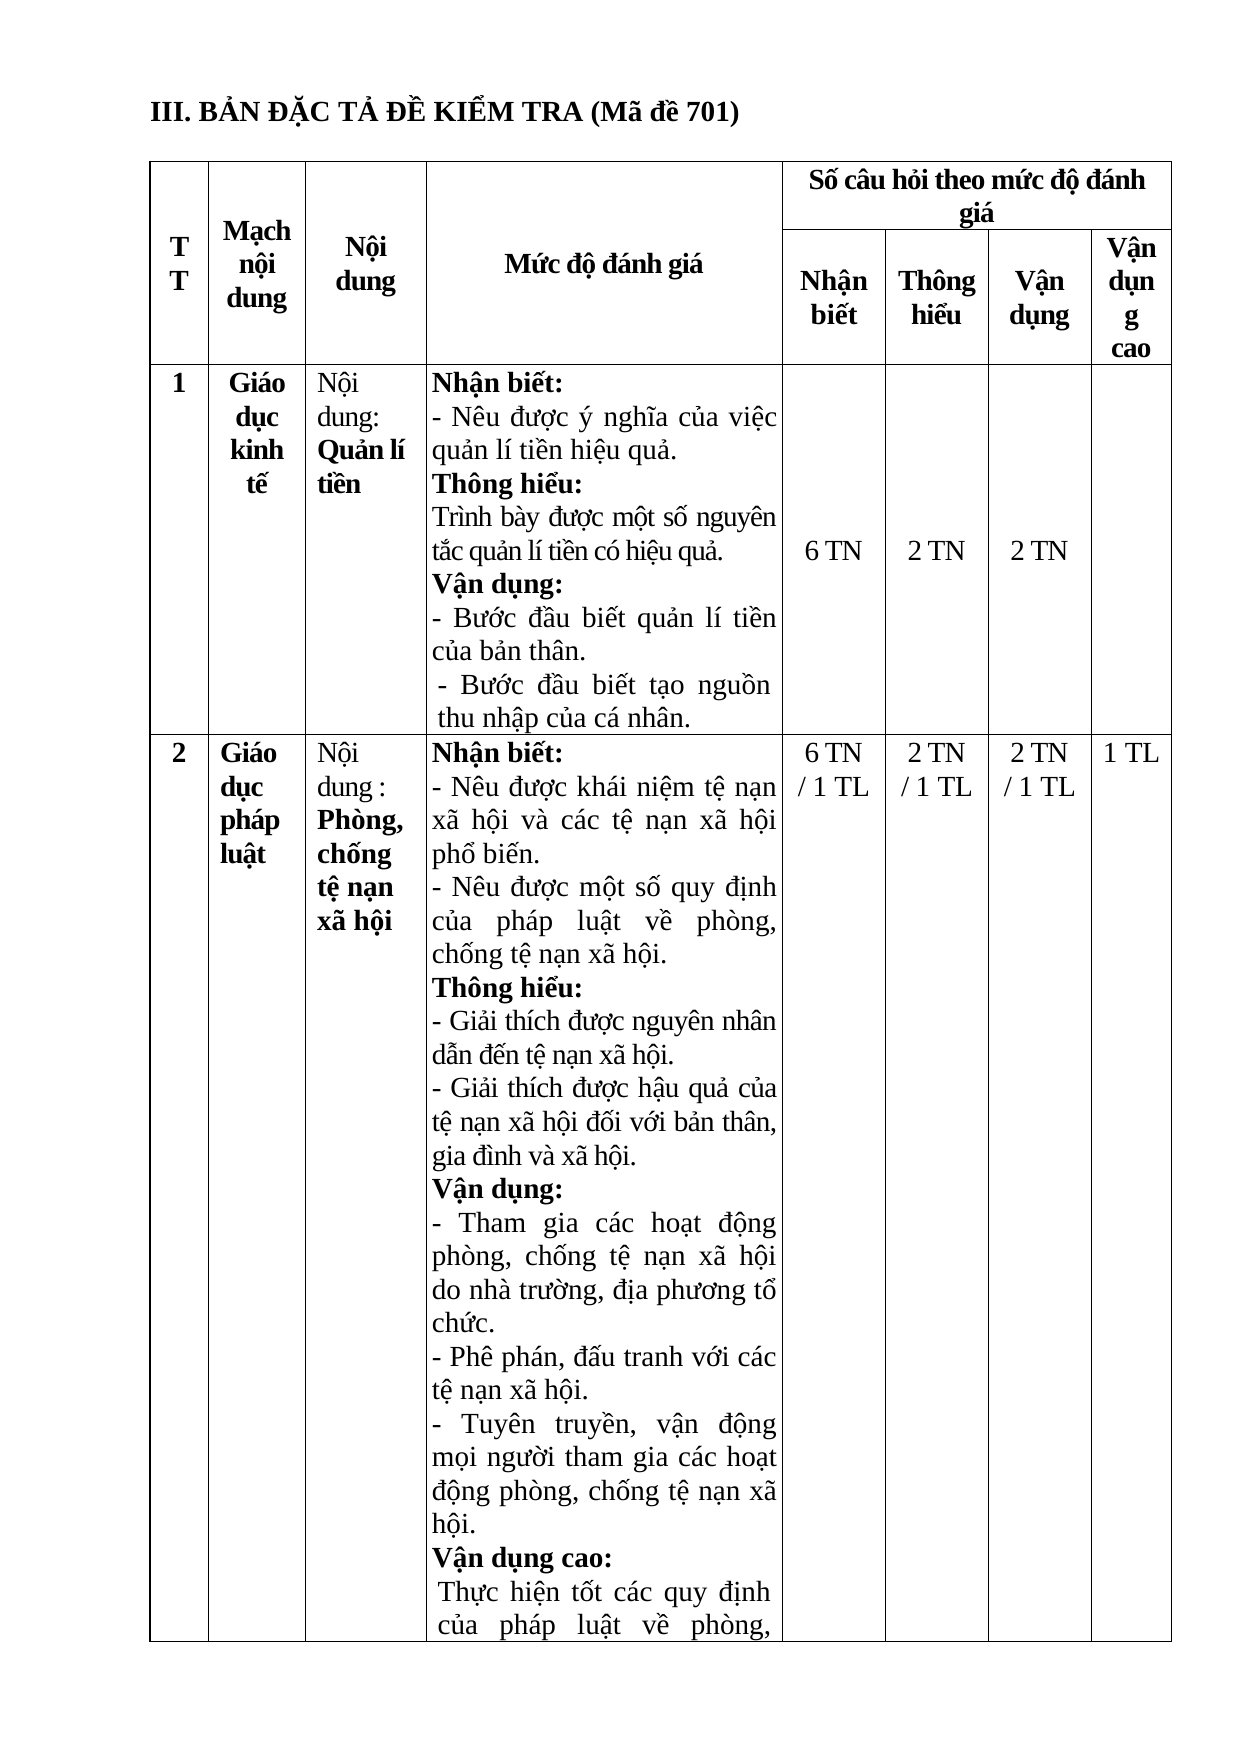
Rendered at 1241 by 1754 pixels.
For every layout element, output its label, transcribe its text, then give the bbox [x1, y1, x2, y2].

table_cell 2 TN / 1 TL [989, 735, 1091, 1641]
table_cell Nhận biết [783, 230, 885, 364]
table_cell 2 TN [989, 365, 1091, 734]
table_cell 1 TL [1092, 735, 1171, 1641]
table_cell [1092, 365, 1171, 734]
table_cell Nội dung: Quản lí tiền [306, 365, 426, 734]
text III. BẢN ĐẶC TẢ ĐỀ KIỂM TRA (Mã đề 701) [150, 94, 1172, 127]
table_cell Vận dụng cao [1092, 230, 1171, 364]
table_header Nội dung [306, 162, 426, 364]
table_cell Giáo dục pháp luật [209, 735, 305, 1641]
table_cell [306, 735, 426, 1641]
table_header Số câu hỏi theo mức độ đánh giá [783, 162, 1171, 229]
table_cell Nhận biết: - Nêu được ý nghĩa của việc quản lí tiền hiệu quả. Thông hiểu: Trình bày được một số nguyên tắc quản lí tiền có hiệu quả. Vận dụng: - Bước đầu biết quản lí tiền của bản thân. - Bước đầu biết tạo nguồn thu nhập của cá nhân. [427, 365, 782, 734]
table_cell Thông hiểu [886, 230, 988, 364]
table_cell Giáo dục kinh tế [209, 365, 305, 734]
table_cell 2 TN / 1 TL [886, 735, 988, 1641]
table_cell 2 [151, 735, 208, 1641]
table_header TT [151, 162, 208, 364]
table_cell Vận dụng [989, 230, 1091, 364]
table_header Mạch nội dung [209, 162, 305, 364]
table_cell 1 [151, 365, 208, 734]
table_cell 2 TN [886, 365, 988, 734]
table_cell 6 TN [783, 365, 885, 734]
table_header Mức độ đánh giá [427, 162, 782, 364]
table_cell 6 TN / 1 TL [783, 735, 885, 1641]
